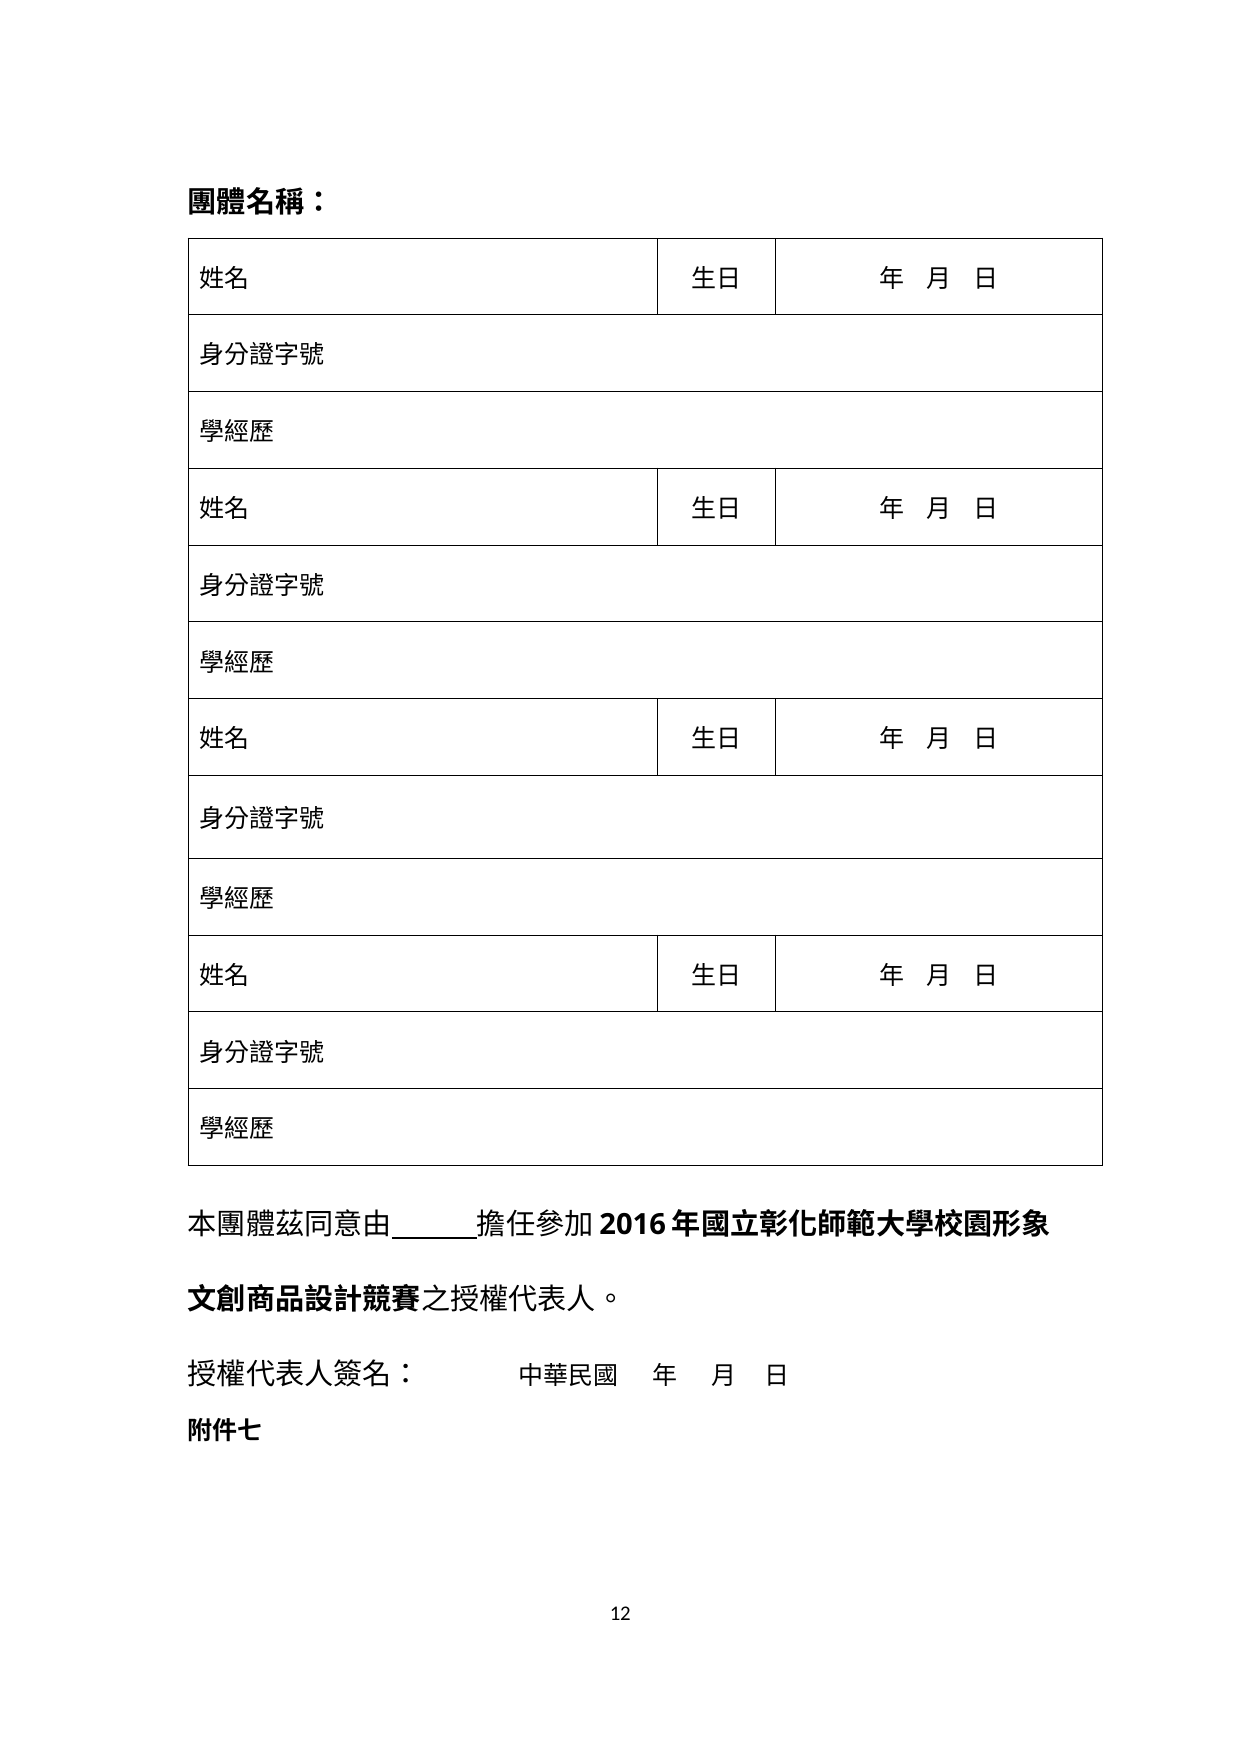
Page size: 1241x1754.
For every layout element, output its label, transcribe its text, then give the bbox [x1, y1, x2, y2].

text 授權代表人簽名： 中華民國 年 月 日 [187, 1334, 1053, 1409]
table_cell 身分證字號 [189, 776, 1102, 858]
table_cell 年 月 日 [776, 936, 1102, 1011]
table_cell 生日 [658, 699, 775, 775]
table_cell 學經歷 [189, 1089, 1102, 1165]
table_cell 姓名 [189, 936, 657, 1011]
text 團體名稱： [187, 162, 1053, 237]
table_header 姓名 [189, 239, 657, 314]
table_cell 姓名 [189, 469, 657, 544]
table_header 生日 [658, 239, 775, 314]
text 本團體茲同意由 擔任參加2016年國立彰化師範大學校園形象文創商品設計競賽之授權代表人。 [187, 1184, 1053, 1334]
table_cell 學經歷 [189, 859, 1102, 934]
table_cell 年 月 日 [776, 699, 1102, 775]
table_header 年 月 日 [776, 239, 1102, 314]
table_cell 學經歷 [189, 622, 1102, 698]
table_cell 身分證字號 [189, 315, 1102, 391]
table_cell 學經歷 [189, 392, 1102, 468]
table_cell 身分證字號 [189, 1012, 1102, 1088]
table_cell 身分證字號 [189, 546, 1102, 621]
table_cell 年 月 日 [776, 469, 1102, 544]
table_cell 生日 [658, 469, 775, 544]
table_cell 姓名 [189, 699, 657, 775]
text 附件七 [187, 1409, 1053, 1447]
table_cell 生日 [658, 936, 775, 1011]
